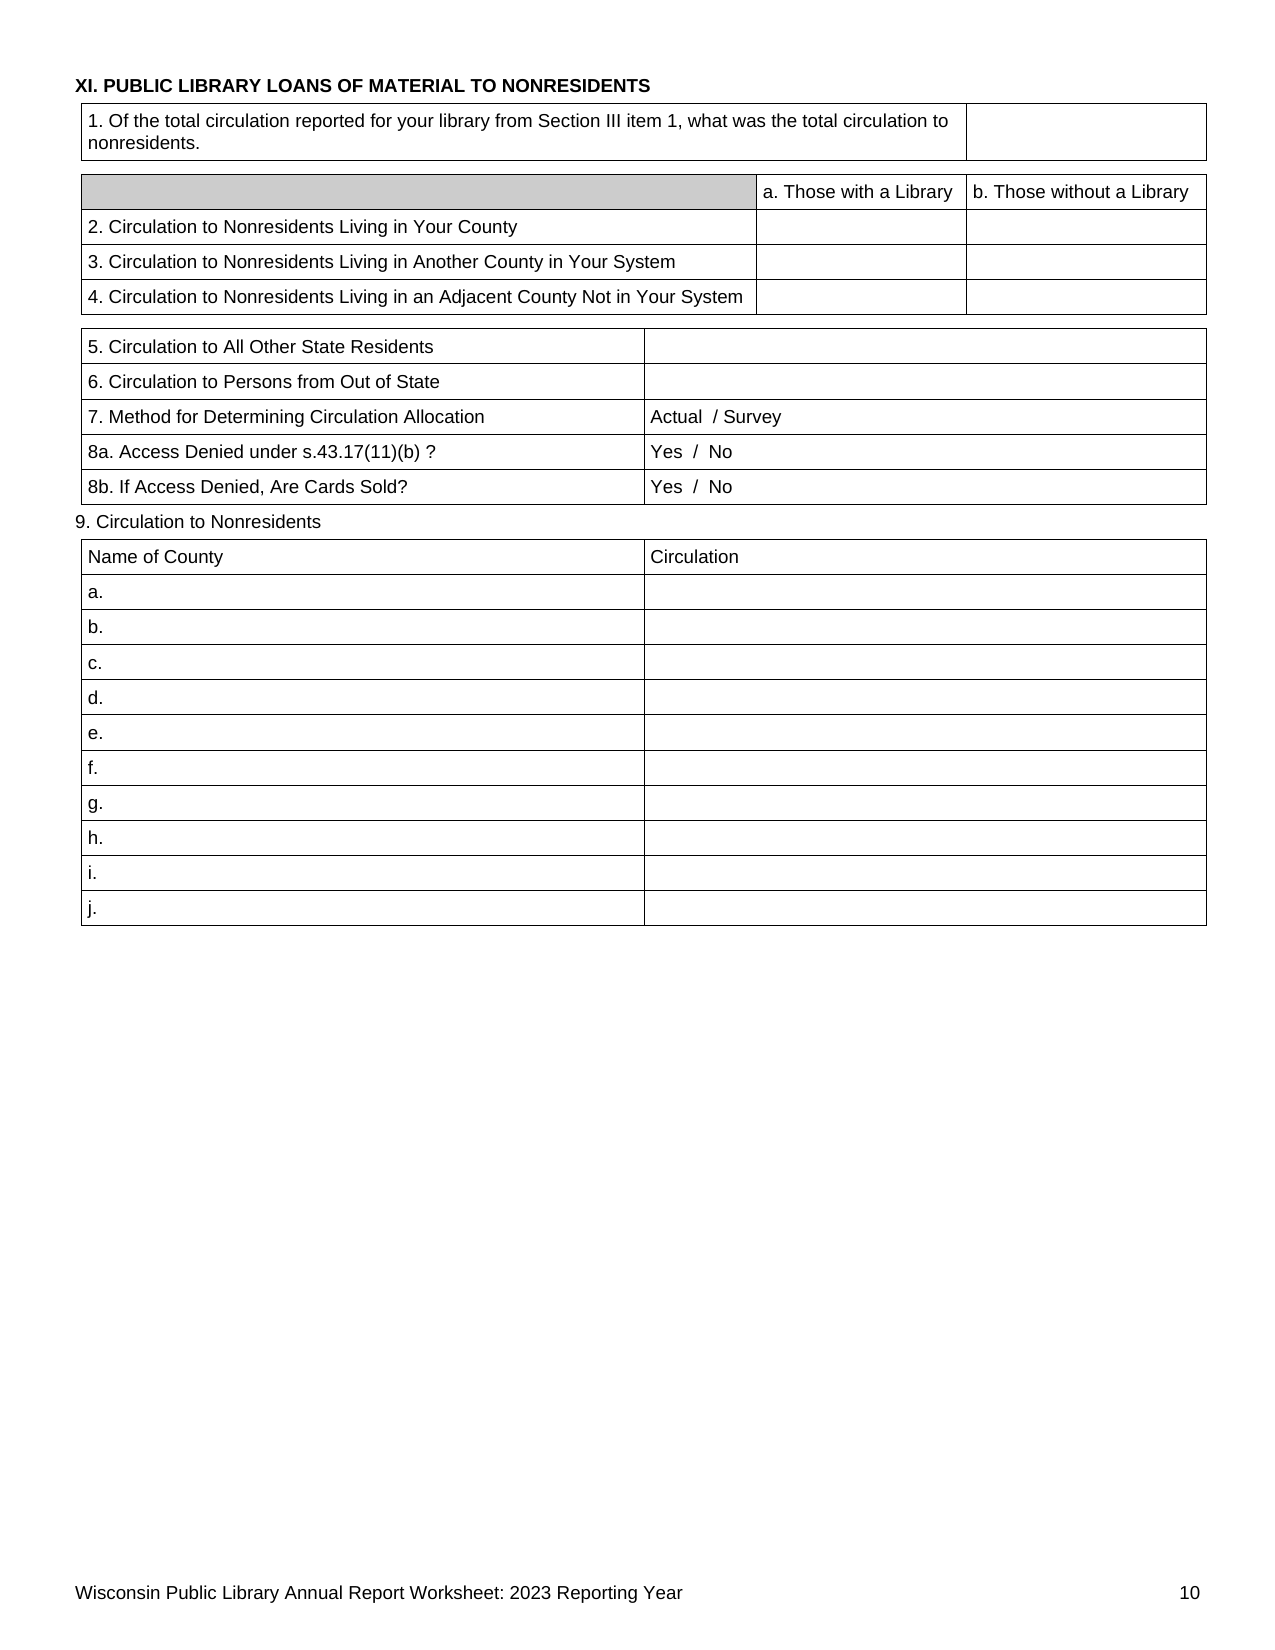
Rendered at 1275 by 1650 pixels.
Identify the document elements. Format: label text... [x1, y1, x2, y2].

table_cell 8a. Access Denied under s.43.17(11)(b) ? [82, 435, 644, 469]
text 9. Circulation to Nonresidents [75, 511, 1200, 533]
table_cell [645, 821, 1206, 855]
table_cell [757, 245, 966, 279]
table_header Name of County [82, 540, 644, 574]
table_cell b. [82, 610, 644, 644]
table_header a. Those with a Library [757, 175, 966, 209]
table_cell 8b. If Access Denied, Are Cards Sold? [82, 470, 644, 504]
table_cell [757, 280, 966, 314]
table_cell [645, 610, 1206, 644]
table_cell g. [82, 786, 644, 820]
table_cell 2. Circulation to Nonresidents Living in Your County [82, 210, 756, 244]
table_cell [645, 715, 1206, 749]
table_cell a. [82, 575, 644, 609]
table_cell [967, 280, 1206, 314]
table_cell 6. Circulation to Persons from Out of State [82, 364, 644, 398]
table_header [645, 329, 1206, 363]
table_cell [967, 210, 1206, 244]
table_cell Actual / Survey [645, 400, 1206, 433]
table_cell [645, 575, 1206, 609]
table_cell [645, 680, 1206, 714]
table_cell 3. Circulation to Nonresidents Living in Another County in Your System [82, 245, 756, 279]
table_cell d. [82, 680, 644, 714]
table_cell [645, 751, 1206, 784]
table_cell [645, 856, 1206, 890]
table_cell f. [82, 751, 644, 784]
table_cell [645, 786, 1206, 820]
table_cell Yes / No [645, 470, 1206, 504]
table_cell [645, 645, 1206, 679]
subtitle XI. PUBLIC LIBRARY LOANS OF MATERIAL TO NONRESIDENTS [75, 75, 1200, 97]
table_header Circulation [645, 540, 1206, 574]
table_cell Yes / No [645, 435, 1206, 469]
table_cell 4. Circulation to Nonresidents Living in an Adjacent County Not in Your System [82, 280, 756, 314]
table_cell h. [82, 821, 644, 855]
table_header 5. Circulation to All Other State Residents [82, 329, 644, 363]
table_cell [645, 891, 1206, 925]
table_cell c. [82, 645, 644, 679]
table_header b. Those without a Library [967, 175, 1206, 209]
table_header [967, 104, 1206, 159]
table_cell [757, 210, 966, 244]
table_cell [645, 364, 1206, 398]
table_cell i. [82, 856, 644, 890]
table_cell 7. Method for Determining Circulation Allocation [82, 400, 644, 433]
table_header [82, 175, 756, 209]
table_cell j. [82, 891, 644, 925]
table_cell e. [82, 715, 644, 749]
table_cell [967, 245, 1206, 279]
table_header 1. Of the total circulation reported for your library from Section III item 1, what was the total circulation to nonresidents. [82, 104, 966, 159]
